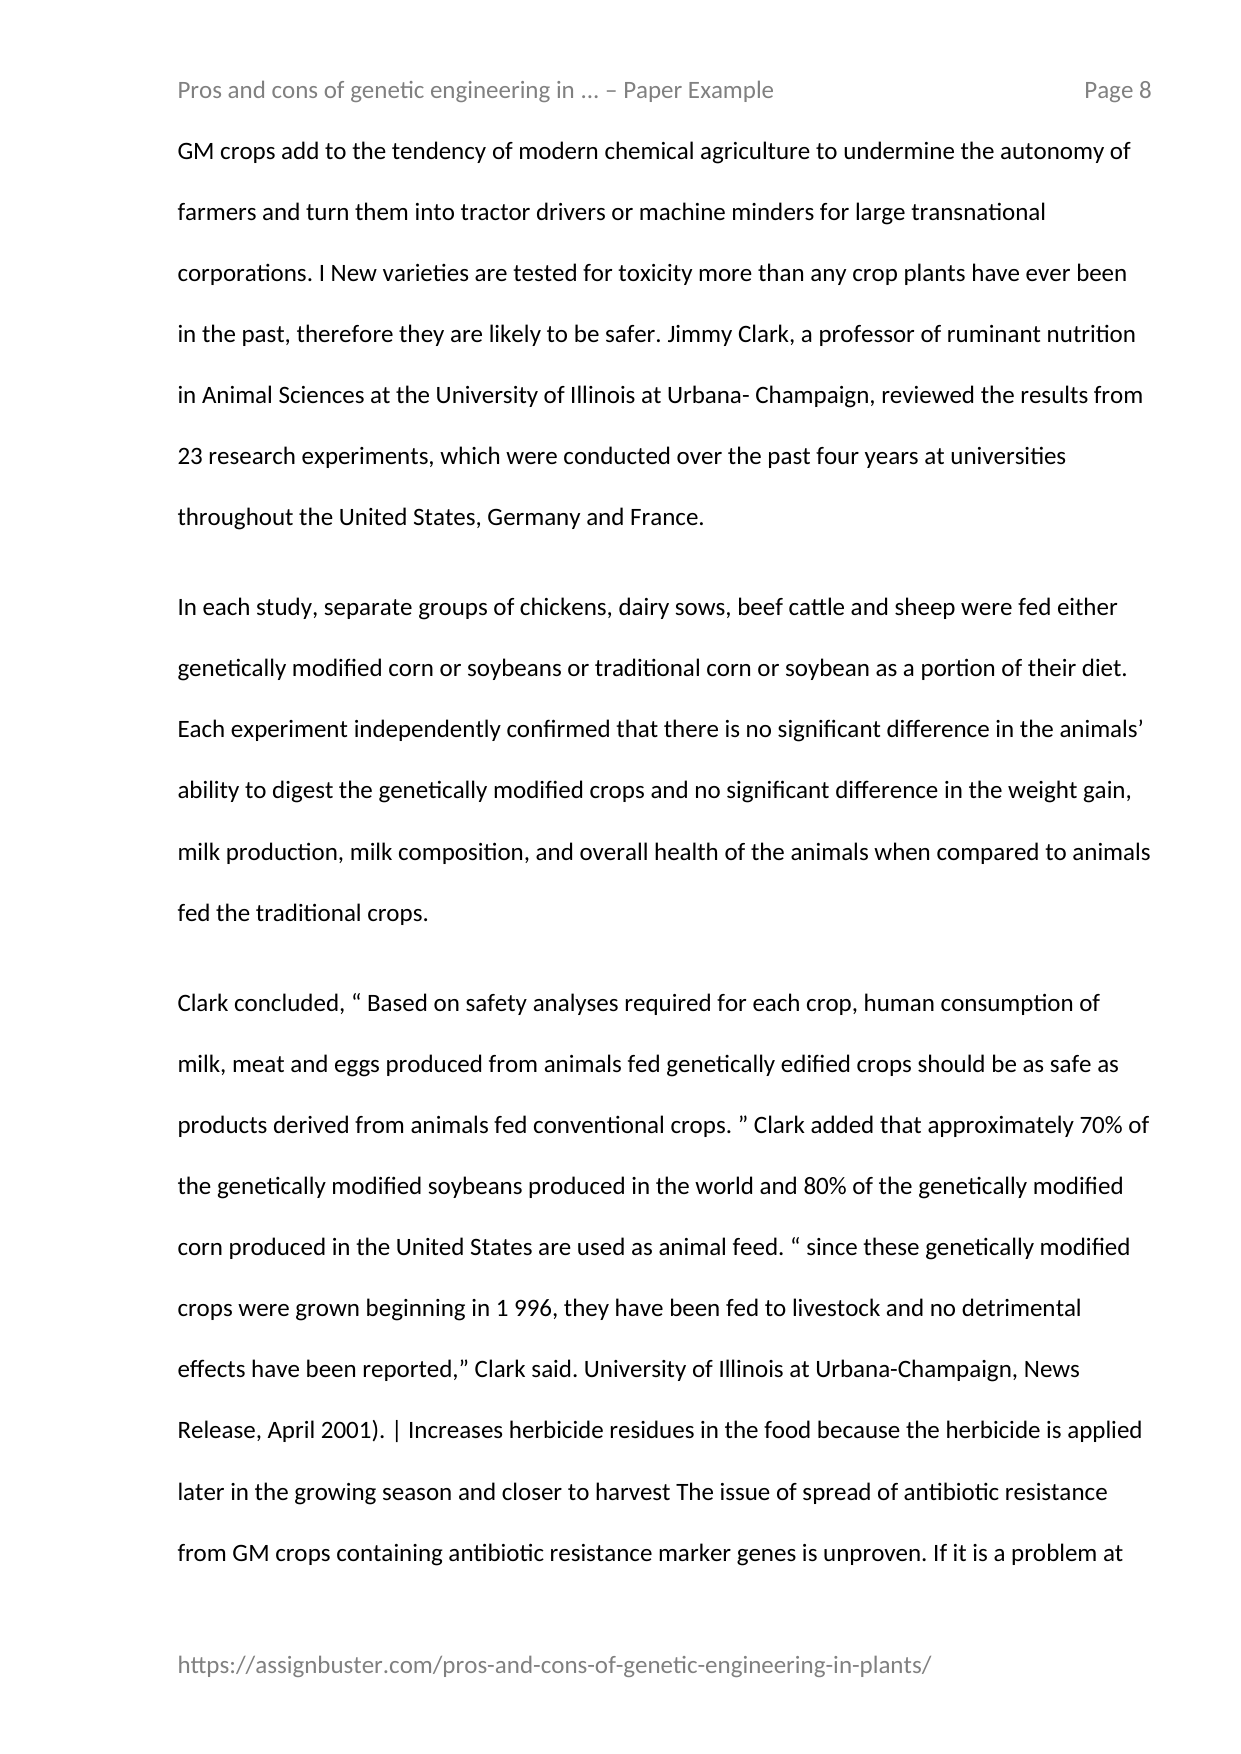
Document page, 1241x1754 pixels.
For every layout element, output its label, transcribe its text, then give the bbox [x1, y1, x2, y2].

text GM crops add to the tendency of modern chemical agriculture to undermine the autonomy of farmers and turn them into tractor drivers or machine minders for large transnational corporations. I New varieties are tested for toxicity more than any crop plants have ever been in the past, therefore they are likely to be safer. Jimmy Clark, a professor of ruminant nutrition in Animal Sciences at the University of Illinois at Urbana- Champaign, reviewed the results from 23 research experiments, which were conducted over the past four years at universities throughout the United States, Germany and France. [177, 135, 1152, 532]
text In each study, separate groups of chickens, dairy sows, beef cattle and sheep were fed either genetically modified corn or soybeans or traditional corn or soybean as a portion of their diet. Each experiment independently confirmed that there is no significant difference in the animals’ ability to digest the genetically modified crops and no significant difference in the weight gain, milk production, milk composition, and overall health of the animals when compared to animals fed the traditional crops. [177, 592, 1152, 927]
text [177, 987, 1152, 1567]
